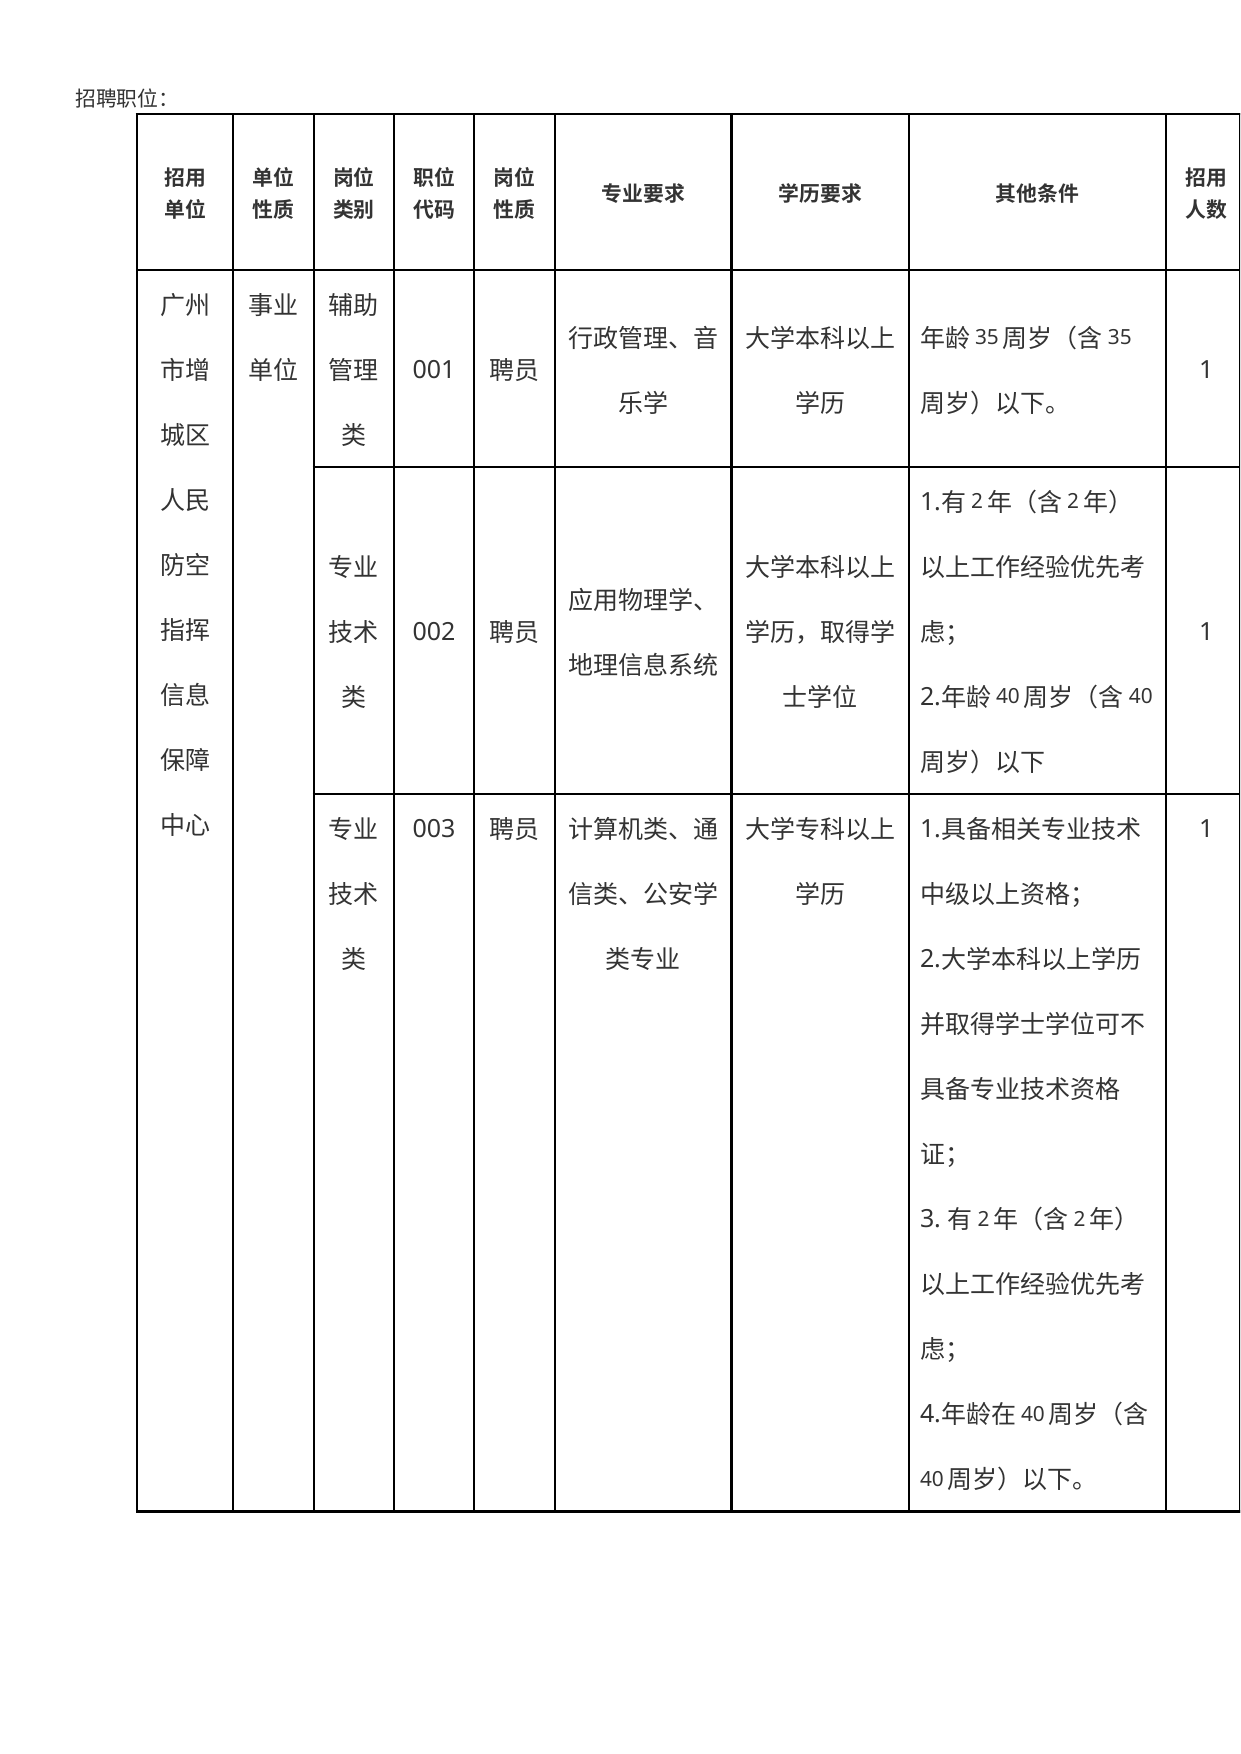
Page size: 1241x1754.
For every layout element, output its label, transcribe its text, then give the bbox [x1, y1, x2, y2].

table_cell 计算机类、通信类、公安学类专业 [556, 795, 730, 1510]
table_header 岗位 性质 [475, 115, 554, 269]
table_cell 002 [395, 468, 473, 793]
table_cell 大学专科以上学历 [733, 795, 908, 1510]
table_cell 003 [395, 795, 473, 1510]
table_cell 专业技术类 [315, 468, 393, 793]
table_cell 辅助管理类 [315, 271, 393, 466]
table_cell 年龄35周岁（含35周岁）以下。 [910, 271, 1165, 466]
table_cell 大学本科以上学历，取得学士学位 [733, 468, 908, 793]
table_header 学历要求 [733, 115, 908, 269]
table_cell 1 [1167, 468, 1239, 793]
table_cell 聘员 [475, 468, 554, 793]
table_cell 行政管理、音乐学 [556, 271, 730, 466]
table_header 岗位 类别 [315, 115, 393, 269]
table_cell 001 [395, 271, 473, 466]
table_cell 1.具备相关专业技术中级以上资格； 2.大学本科以上学历并取得学士学位可不具备专业技术资格证； 3. 有2年（含2年）以上工作经验优先考虑； 4.年龄在40周岁（含40周岁）以下。 [910, 795, 1165, 1510]
table_header 专业要求 [556, 115, 730, 269]
table_cell 大学本科以上学历 [733, 271, 908, 466]
table_cell 1 [1167, 795, 1239, 1510]
table_cell 1.有2年（含2年）以上工作经验优先考虑； 2.年龄40周岁（含40周岁）以下 [910, 468, 1165, 793]
table_cell 1 [1167, 271, 1239, 466]
table_cell 聘员 [475, 795, 554, 1510]
table_header 单位 性质 [234, 115, 313, 269]
table_cell 专业技术类 [315, 795, 393, 1510]
table_header 职位 代码 [395, 115, 473, 269]
table_cell 应用物理学、地理信息系统 [556, 468, 730, 793]
text 招聘职位： [75, 81, 1165, 113]
table_header 招用 人数 [1167, 115, 1239, 269]
table_cell 聘员 [475, 271, 554, 466]
table_header 招用 单位 [138, 115, 232, 269]
table_cell 事业 单位 [234, 271, 313, 1510]
table_cell 广州市增城区人民防空指挥信息保障中心 [138, 271, 232, 1510]
table_header 其他条件 [910, 115, 1165, 269]
